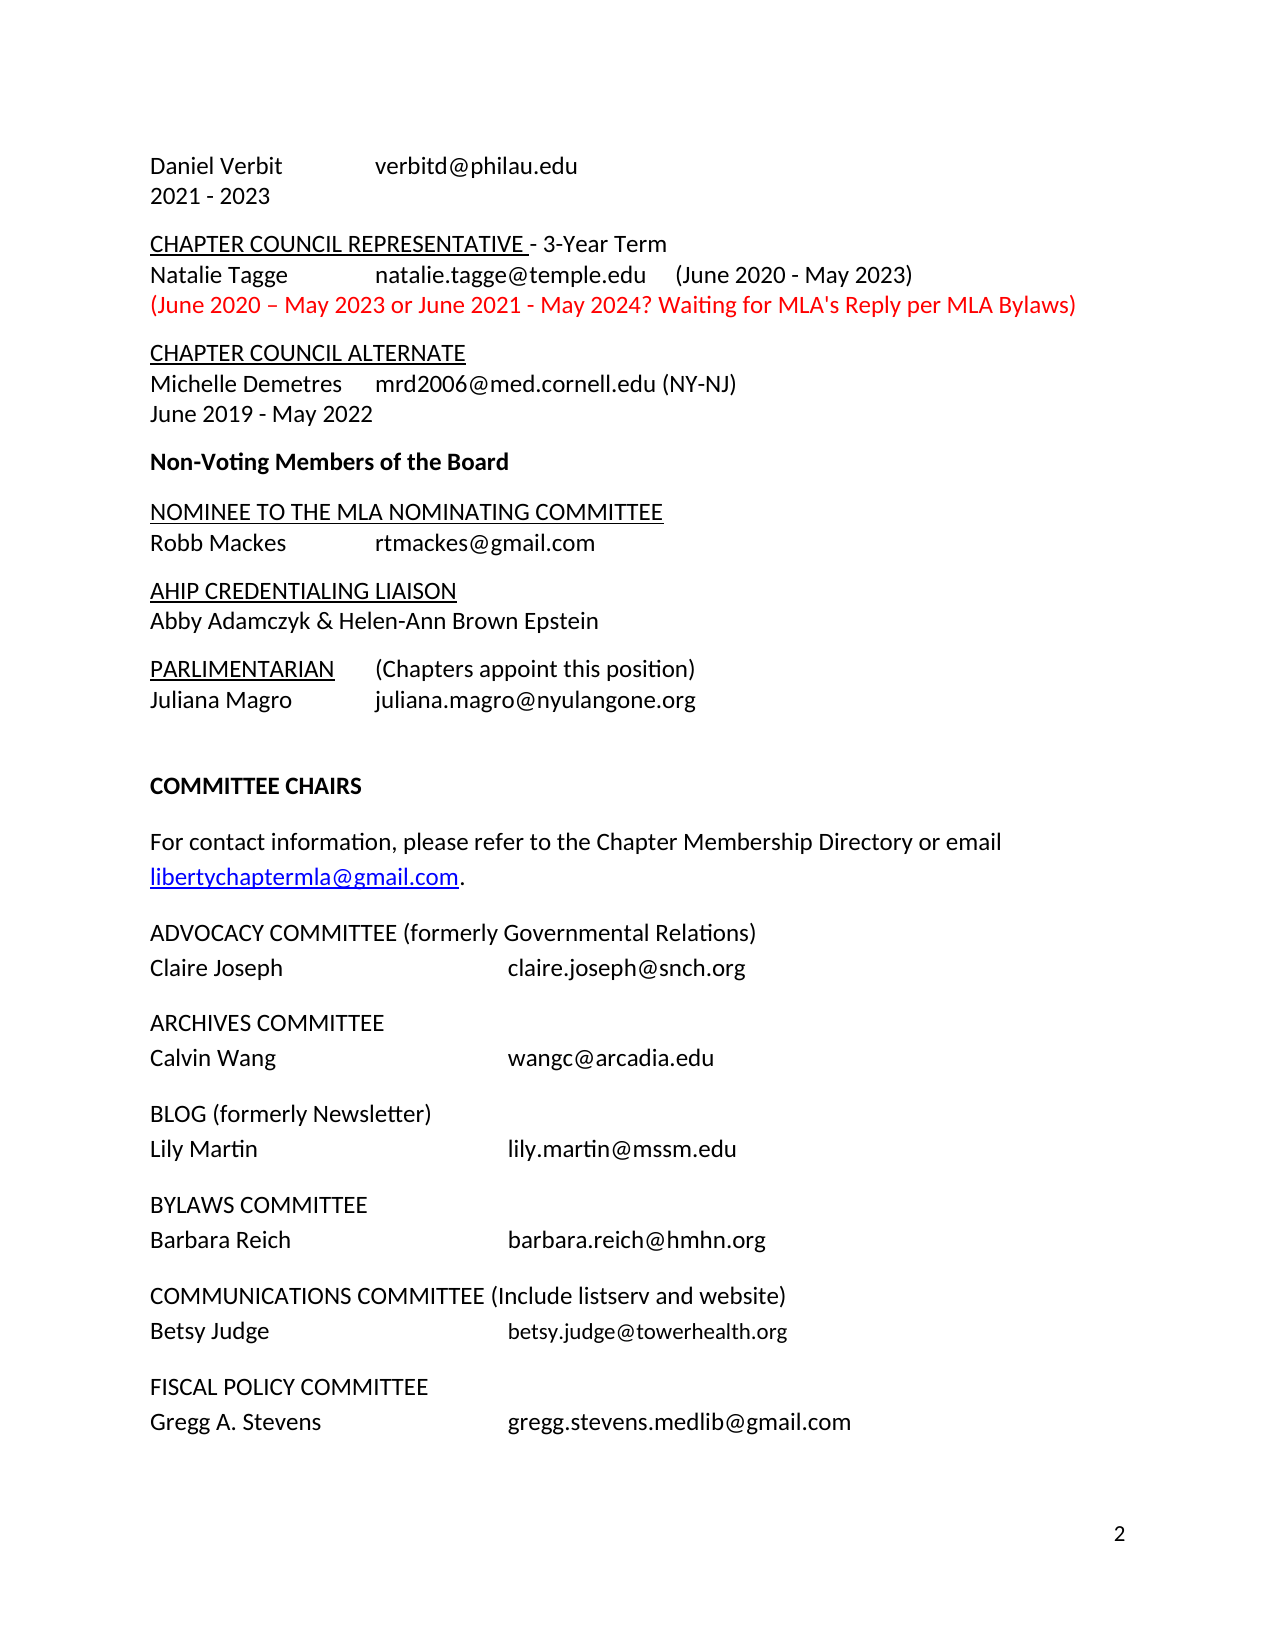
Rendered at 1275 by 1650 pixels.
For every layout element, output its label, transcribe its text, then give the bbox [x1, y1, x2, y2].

text CHAPTER COUNCIL ALTERNATE Michelle Demetres mrd2006@med.cornell.edu (NY-NJ) June 2019 - May 2022 [150, 337, 1125, 429]
text BYLAWS COMMITTEE Barbara Reich barbara.reich@hmhn.org [150, 1189, 1125, 1255]
text AHIP CREDENTIALING LIAISON Abby Adamczyk & Helen-Ann Brown Epstein [150, 575, 1125, 636]
text For contact information, please refer to the Chapter Membership Directory or email libertychaptermla@gmail.com. [150, 826, 1125, 891]
text COMMUNICATIONS COMMITTEE (Include listserv and website) Betsy Judge betsy.judge@towerhealth.org [150, 1280, 1125, 1346]
text BLOG (formerly Newsletter) Lily Martin lily.martin@mssm.edu [150, 1098, 1125, 1164]
text Daniel Verbit verbitd@philau.edu 2021 - 2023 [150, 150, 1125, 211]
text FISCAL POLICY COMMITTEE Gregg A. Stevens gregg.stevens.medlib@gmail.com [150, 1371, 1125, 1436]
text CHAPTER COUNCIL REPRESENTATIVE - 3-Year Term Natalie Tagge natalie.tagge@temple.edu (June 2020 - May 2023) (June 2020 – May 2023 or June 2021 - May 2024? Waiting for MLA's Reply per MLA Bylaws) [150, 228, 1125, 320]
text PARLIMENTARIAN (Chapters appoint this position) Juliana Magro juliana.magro@nyulangone.org [150, 653, 1125, 714]
text ARCHIVES COMMITTEE Calvin Wang wangc@arcadia.edu [150, 1008, 1125, 1073]
text NOMINEE TO THE MLA NOMINATING COMMITTEE Robb Mackes rtmackes@gmail.com [150, 497, 1125, 558]
text COMMITTEE CHAIRS [150, 770, 1125, 801]
text ADVOCACY COMMITTEE (formerly Governmental Relations) Claire Joseph claire.joseph@snch.org [150, 917, 1125, 982]
subtitle Non-Voting Members of the Board [150, 446, 1125, 477]
